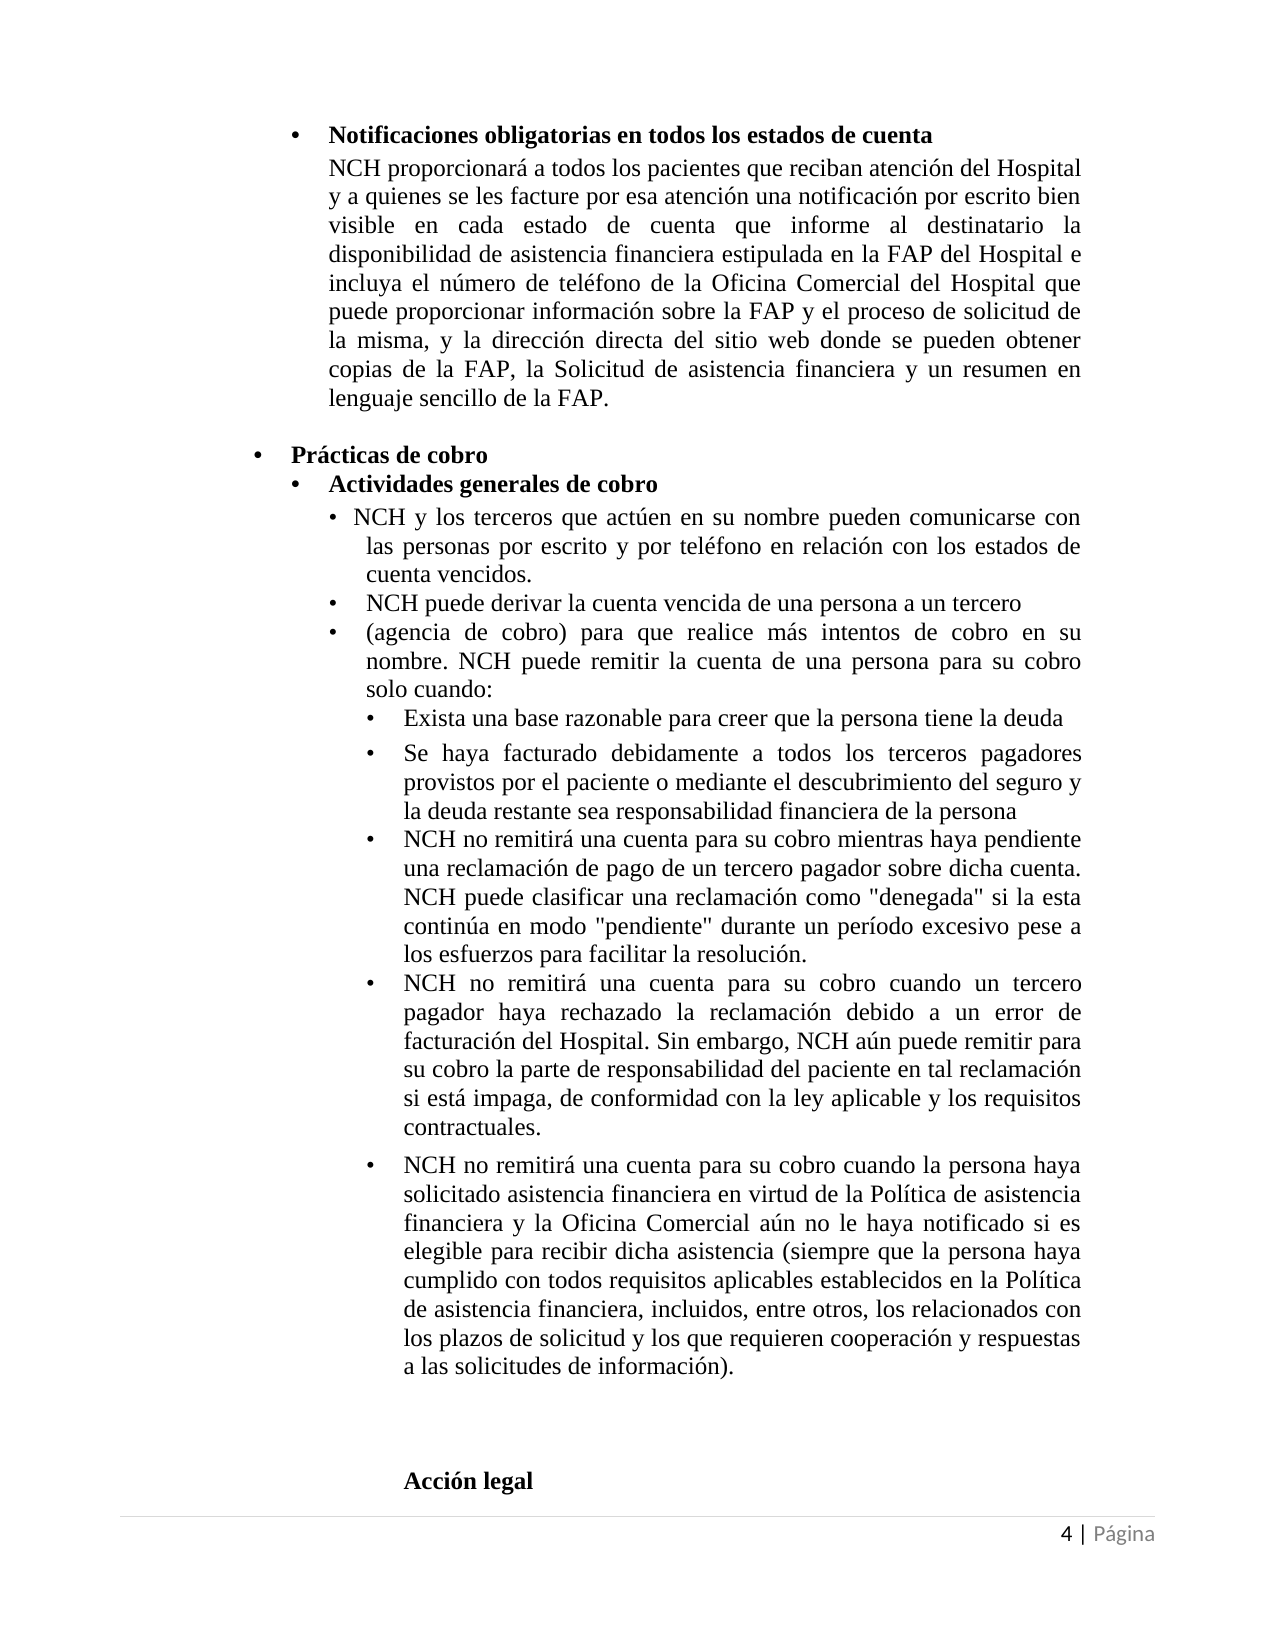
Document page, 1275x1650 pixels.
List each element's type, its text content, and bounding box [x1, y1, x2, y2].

list Notificaciones obligatorias en todos los estados de cuenta [291, 120, 1155, 149]
list NCH no remitirá una cuenta para su cobro cuando un tercero pagador haya rechazado la reclamación debido a un error de facturación del Hospital. Sin embargo, NCH aún puede remitir para su cobro la parte de responsabilidad del paciente en tal reclamación si está impaga, de conformidad con la ley aplicable y los requisitos contractuales. [366, 968, 1082, 1141]
list Prácticas de cobro [253, 441, 1155, 469]
list NCH no remitirá una cuenta para su cobro mientras haya pendiente una reclamación de pago de un tercero pagador sobre dicha cuenta. NCH puede clasificar una reclamación como "denegada" si la esta continúa en modo "pendiente" durante un período excesivo pese a los esfuerzos para facilitar la resolución. [366, 824, 1082, 968]
list NCH puede derivar la cuenta vencida de una persona a un tercero [328, 588, 1082, 617]
list NCH no remitirá una cuenta para su cobro cuando la persona haya solicitado asistencia financiera en virtud de la Política de asistencia financiera y la Oficina Comercial aún no le haya notificado si es elegible para recibir dicha asistencia (siempre que la persona haya cumplido con todos requisitos aplicables establecidos en la Política de asistencia financiera, incluidos, entre otros, los relacionados con los plazos de solicitud y los que requieren cooperación y respuestas a las solicitudes de información). [366, 1150, 1082, 1380]
text NCH proporcionará a todos los pacientes que reciban atención del Hospital y a quienes se les facture por esa atención una notificación por escrito bien visible en cada estado de cuenta que informe al destinatario la disponibilidad de asistencia financiera estipulada en la FAP del Hospital e incluya el número de teléfono de la Oficina Comercial del Hospital que puede proporcionar información sobre la FAP y el proceso de solicitud de la misma, y la dirección directa del sitio web donde se pueden obtener copias de la FAP, la Solicitud de asistencia financiera y un resumen en lenguaje sencillo de la FAP. [328, 153, 1082, 411]
list Exista una base razonable para creer que la persona tiene la deuda [366, 703, 1155, 732]
list (agencia de cobro) para que realice más intentos de cobro en su nombre. NCH puede remitir la cuenta de una persona para su cobro solo cuando: [328, 617, 1082, 703]
list NCH y los terceros que actúen en su nombre pueden comunicarse con las personas por escrito y por teléfono en relación con los estados de cuenta vencidos. [328, 502, 1082, 588]
list Se haya facturado debidamente a todos los terceros pagadores provistos por el paciente o mediante el descubrimiento del seguro y la deuda restante sea responsabilidad financiera de la persona [366, 738, 1082, 824]
text Acción legal [403, 1466, 1082, 1494]
list Actividades generales de cobro [291, 469, 1155, 498]
